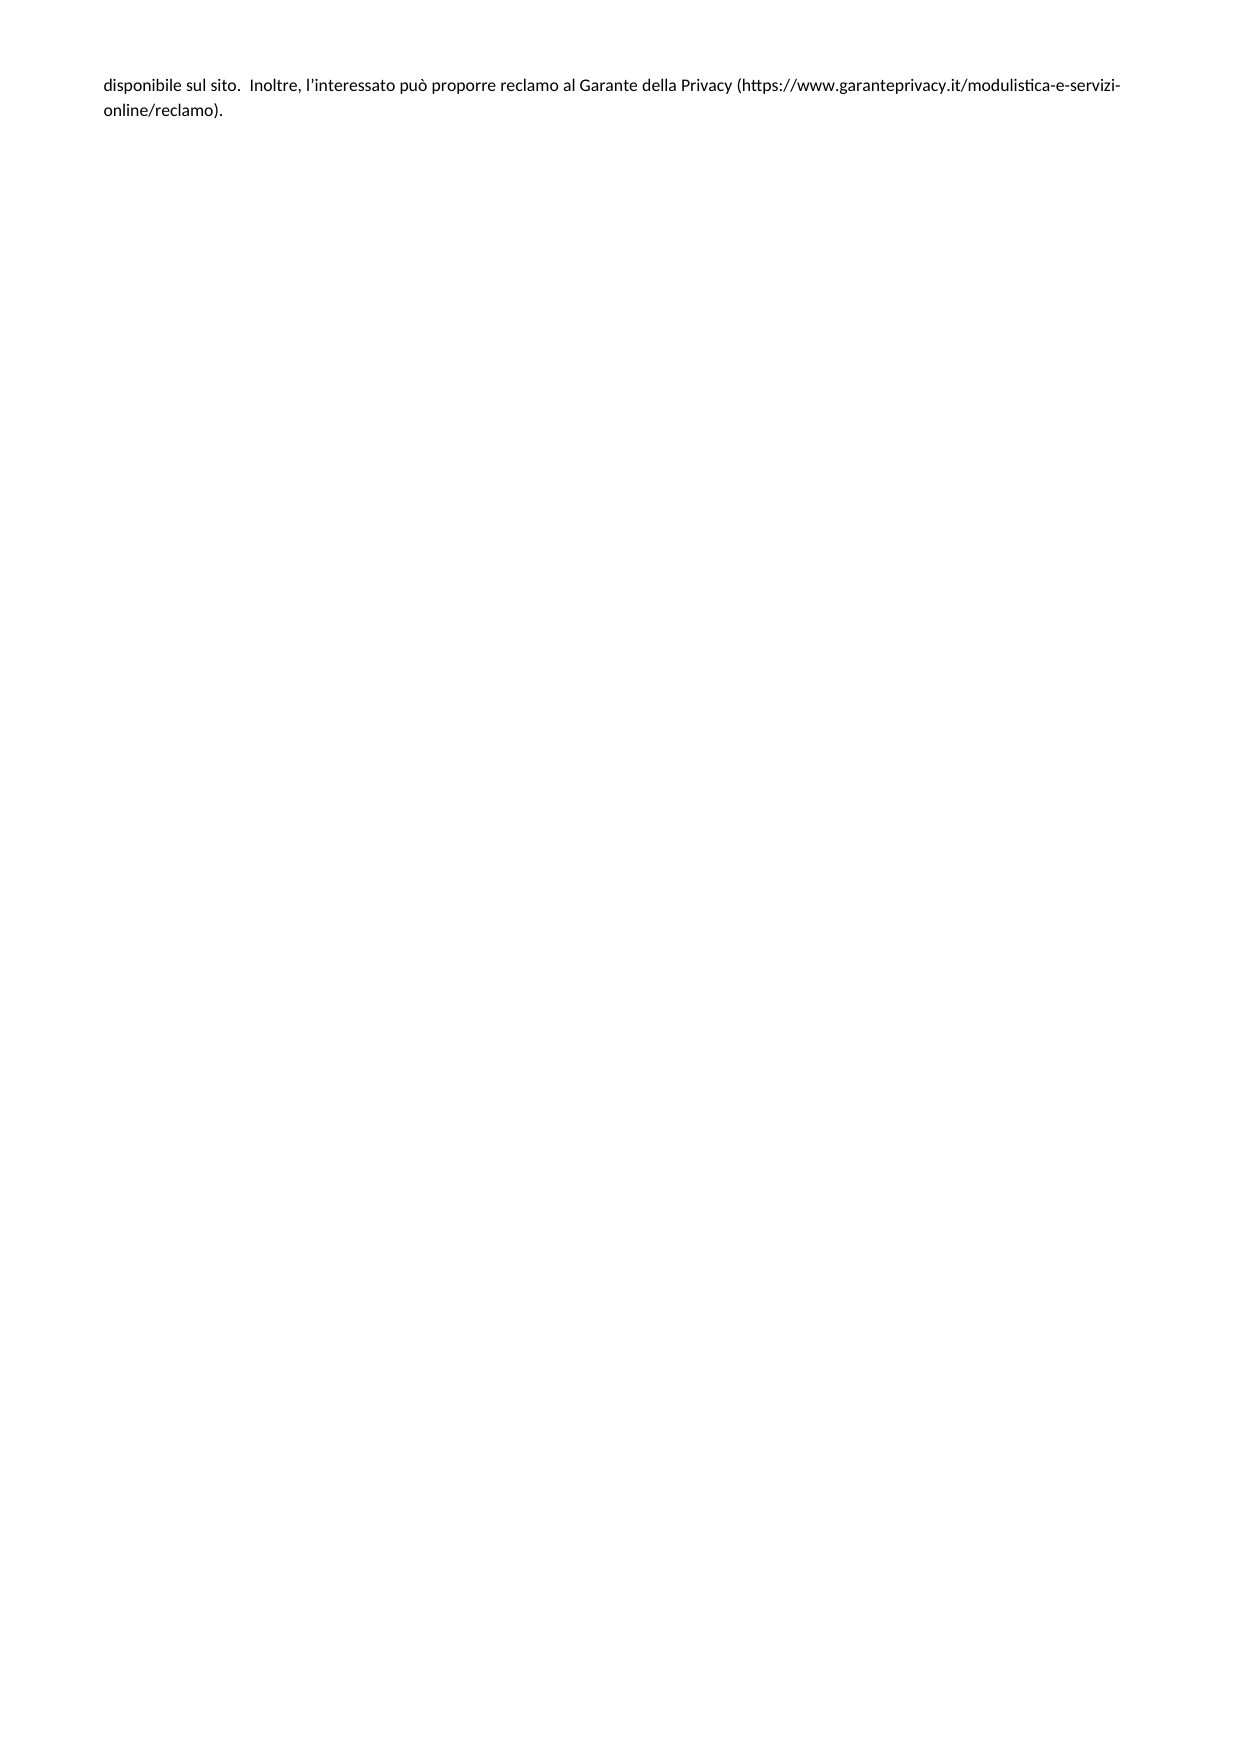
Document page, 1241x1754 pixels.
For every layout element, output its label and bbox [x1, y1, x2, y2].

list [66, 74, 1122, 120]
